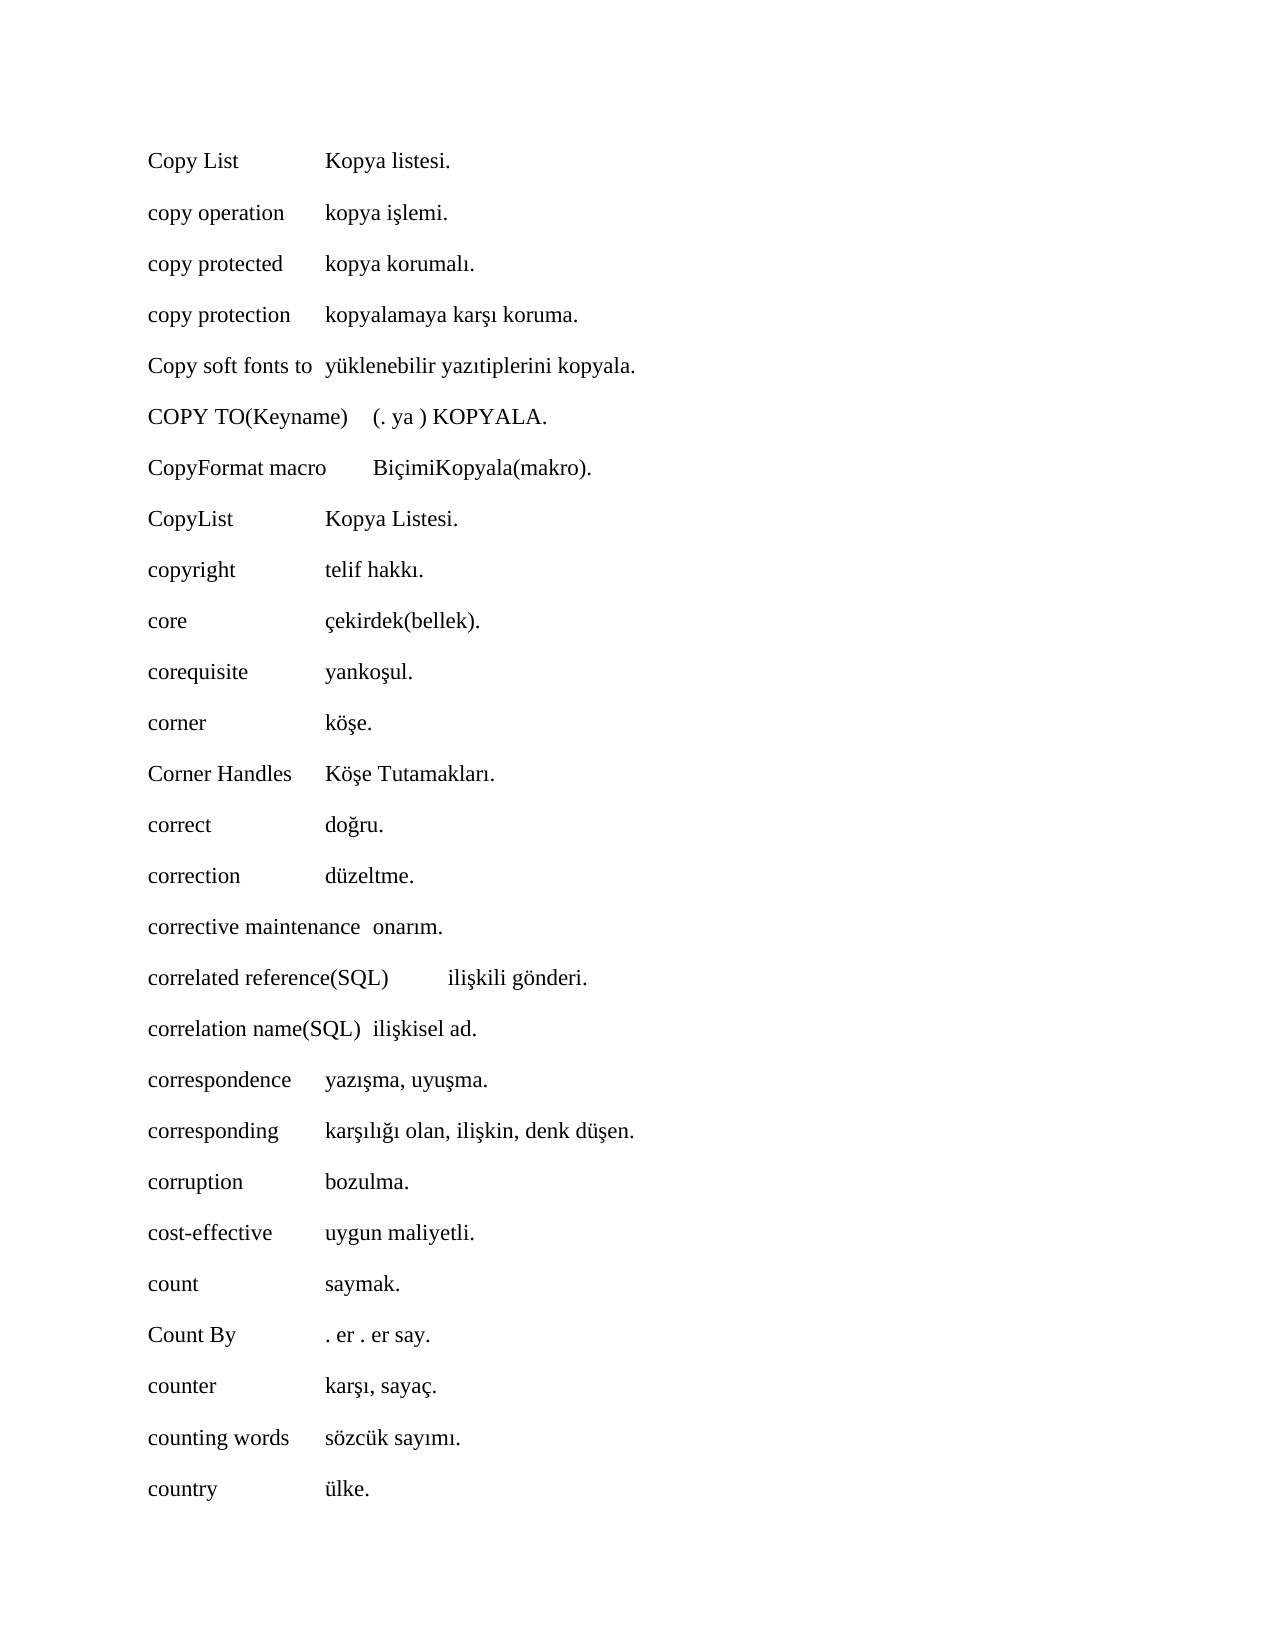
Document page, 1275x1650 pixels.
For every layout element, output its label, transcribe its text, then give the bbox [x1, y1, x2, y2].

text corrective maintenance onarım. [148, 913, 1127, 939]
text corruption bozulma. [148, 1168, 1127, 1195]
text Copy soft fonts to yüklenebilir yazıtiplerini kopyala. [148, 352, 1127, 378]
text cost-effective uygun maliyetli. [148, 1219, 1127, 1246]
text correlation name(SQL) ilişkisel ad. [148, 1015, 1127, 1042]
text correction düzeltme. [148, 862, 1127, 888]
text copy protected kopya korumalı. [148, 250, 1127, 276]
text correlated reference(SQL) ilişkili gönderi. [148, 964, 1127, 991]
text corner köşe. [148, 709, 1127, 735]
text copyright telif hakkı. [148, 556, 1127, 582]
text CopyFormat macro BiçimiKopyala(makro). [148, 454, 1127, 480]
text Copy List Kopya listesi. [148, 148, 1127, 174]
text corequisite yankoşul. [148, 658, 1127, 684]
text COPY TO(Keyname) (. ya ) KOPYALA. [148, 403, 1127, 429]
text count saymak. [148, 1271, 1127, 1297]
text CopyList Kopya Listesi. [148, 505, 1127, 531]
text correct doğru. [148, 811, 1127, 837]
text copy operation kopya işlemi. [148, 199, 1127, 225]
text correspondence yazışma, uyuşma. [148, 1066, 1127, 1093]
text Corner Handles Köşe Tutamakları. [148, 760, 1127, 786]
text copy protection kopyalamaya karşı koruma. [148, 301, 1127, 327]
text core çekirdek(bellek). [148, 607, 1127, 633]
text Count By . er . er say. [148, 1322, 1127, 1348]
text corresponding karşılığı olan, ilişkin, denk düşen. [148, 1117, 1127, 1144]
text country ülke. [148, 1475, 1127, 1501]
text counter karşı, sayaç. [148, 1373, 1127, 1399]
text counting words sözcük sayımı. [148, 1424, 1127, 1450]
